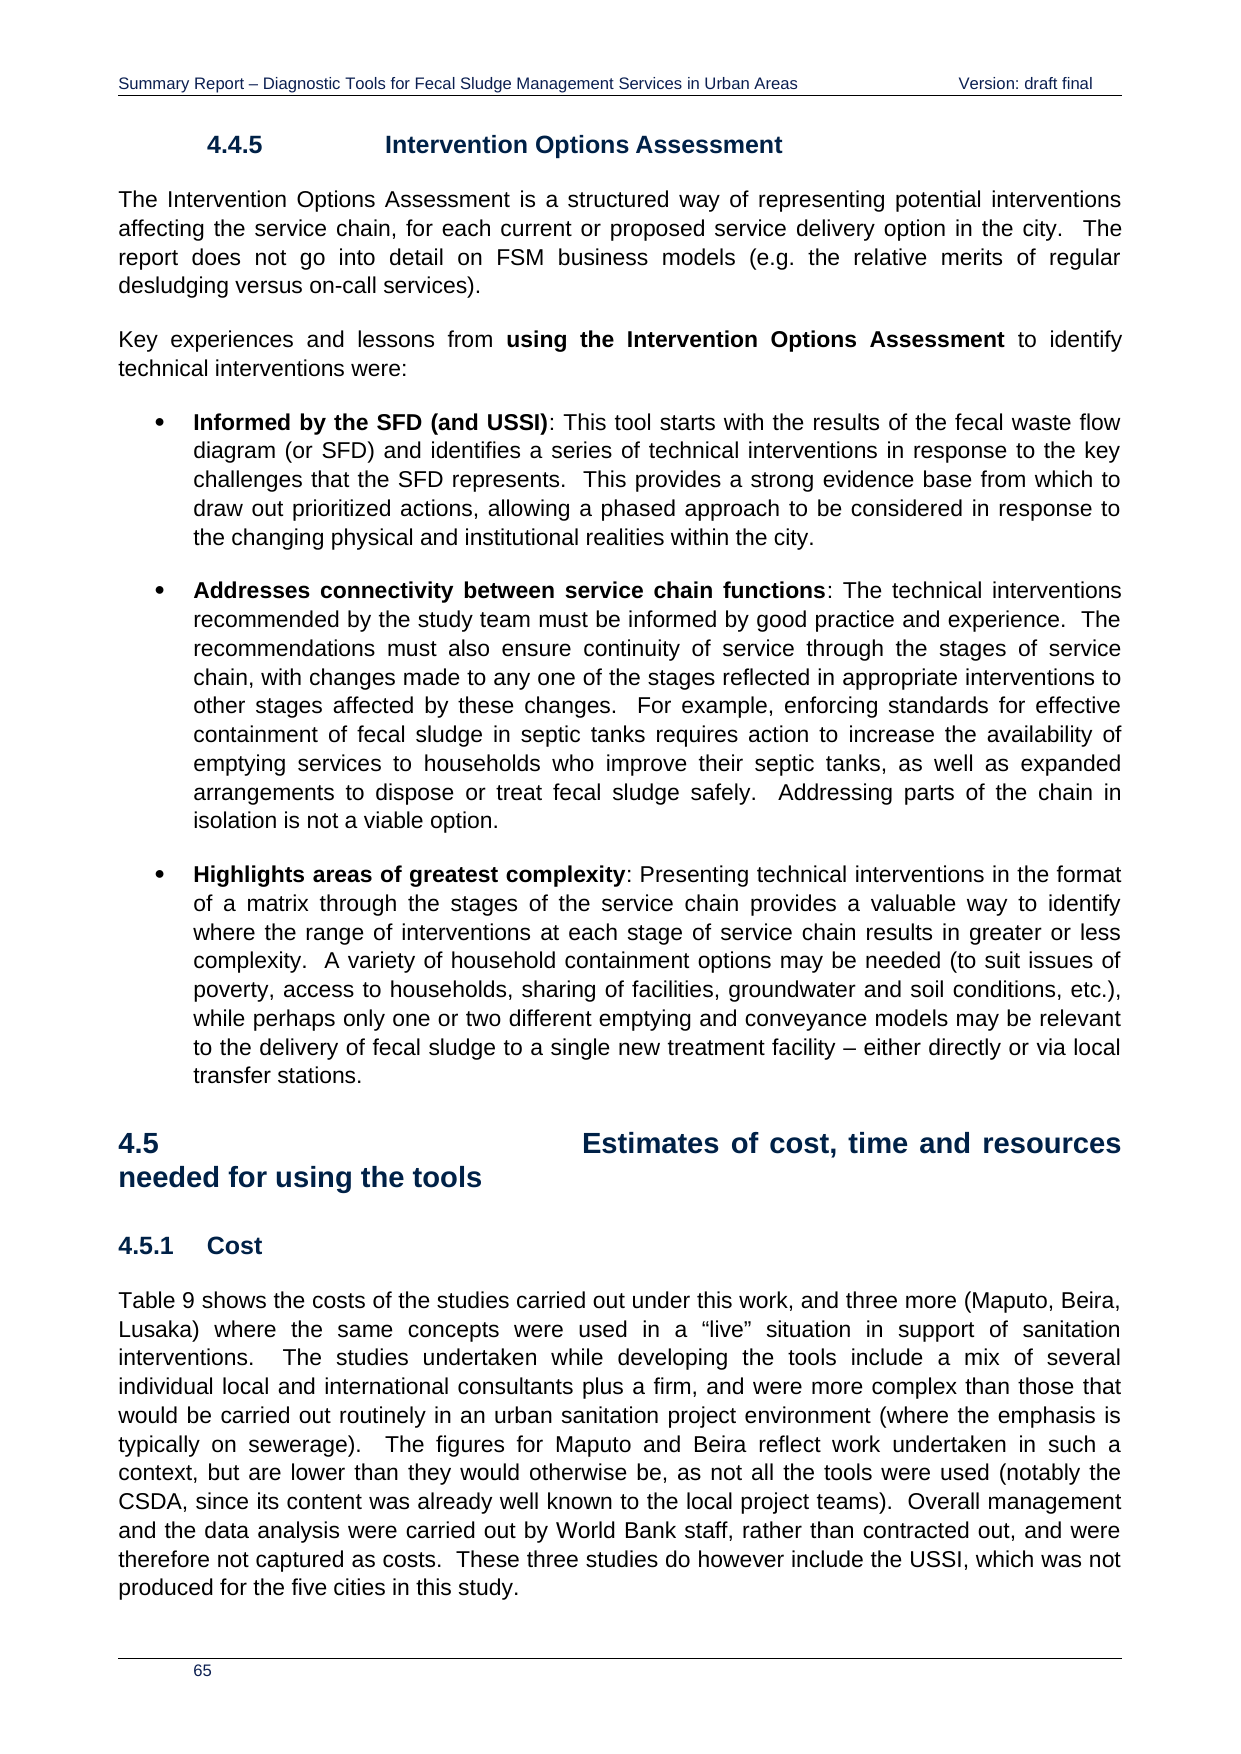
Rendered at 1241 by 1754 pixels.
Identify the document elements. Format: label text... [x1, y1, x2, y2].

list Highlights areas of greatest complexity: Presenting technical interventions in the format of a matrix through the stages of the service chain provides a valuable way to identify where the range of interventions at each stage of service chain results in greater or less complexity. A variety of household containment options may be needed (to suit issues of poverty, access to households, sharing of facilities, groundwater and soil conditions, etc.), while perhaps only one or two different emptying and conveyance models may be relevant to the delivery of fecal sludge to a single new treatment facility – either directly or via local transfer stations. [156, 859, 1122, 1089]
text Key experiences and lessons from using the Intervention Options Assessment to identify technical interventions were: [118, 324, 1122, 381]
list Informed by the SFD (and USSI): This tool starts with the results of the fecal waste flow diagram (or SFD) and identifies a series of technical interventions in response to the key challenges that the SFD represents. This provides a strong evidence base from which to draw out prioritized actions, allowing a phased approach to be considered in response to the changing physical and institutional realities within the city. [156, 406, 1122, 550]
text The Intervention Options Assessment is a structured way of representing potential interventions affecting the service chain, for each current or proposed service delivery option in the city. The report does not go into detail on FSM business models (e.g. the relative merits of regular desludging versus on-call services). [118, 184, 1122, 299]
list Addresses connectivity between service chain functions: The technical interventions recommended by the study team must be informed by good practice and experience. The recommendations must also ensure continuity of service through the stages of service chain, with changes made to any one of the stages reflected in appropriate interventions to other stages affected by these changes. For example, enforcing standards for effective containment of fecal sludge in septic tanks requires action to increase the availability of emptying services to households who improve their septic tanks, as well as expanded arrangements to dispose or treat fecal sludge safely. Addressing parts of the chain in isolation is not a viable option. [156, 575, 1122, 834]
subtitle Estimates of cost, time and resources needed for using the tools [118, 1126, 1122, 1193]
text Table 9 shows the costs of the studies carried out under this work, and three more (Maputo, Beira, Lusaka) where the same concepts were used in a “live” situation in support of sanitation interventions. The studies undertaken while developing the tools include a mix of several individual local and international consultants plus a firm, and were more complex than those that would be carried out routinely in an urban sanitation project environment (where the emphasis is typically on sewerage). The figures for Maputo and Beira reflect work undertaken in such a context, but are lower than they would otherwise be, as not all the tools were used (notably the CSDA, since its content was already well known to the local project teams). Overall management and the data analysis were carried out by World Bank staff, rather than contracted out, and were therefore not captured as costs. These three studies do however include the USSI, which was not produced for the five cities in this study. [118, 1284, 1122, 1601]
subtitle Intervention Options Assessment [207, 130, 1122, 159]
subtitle Cost [118, 1231, 1122, 1259]
